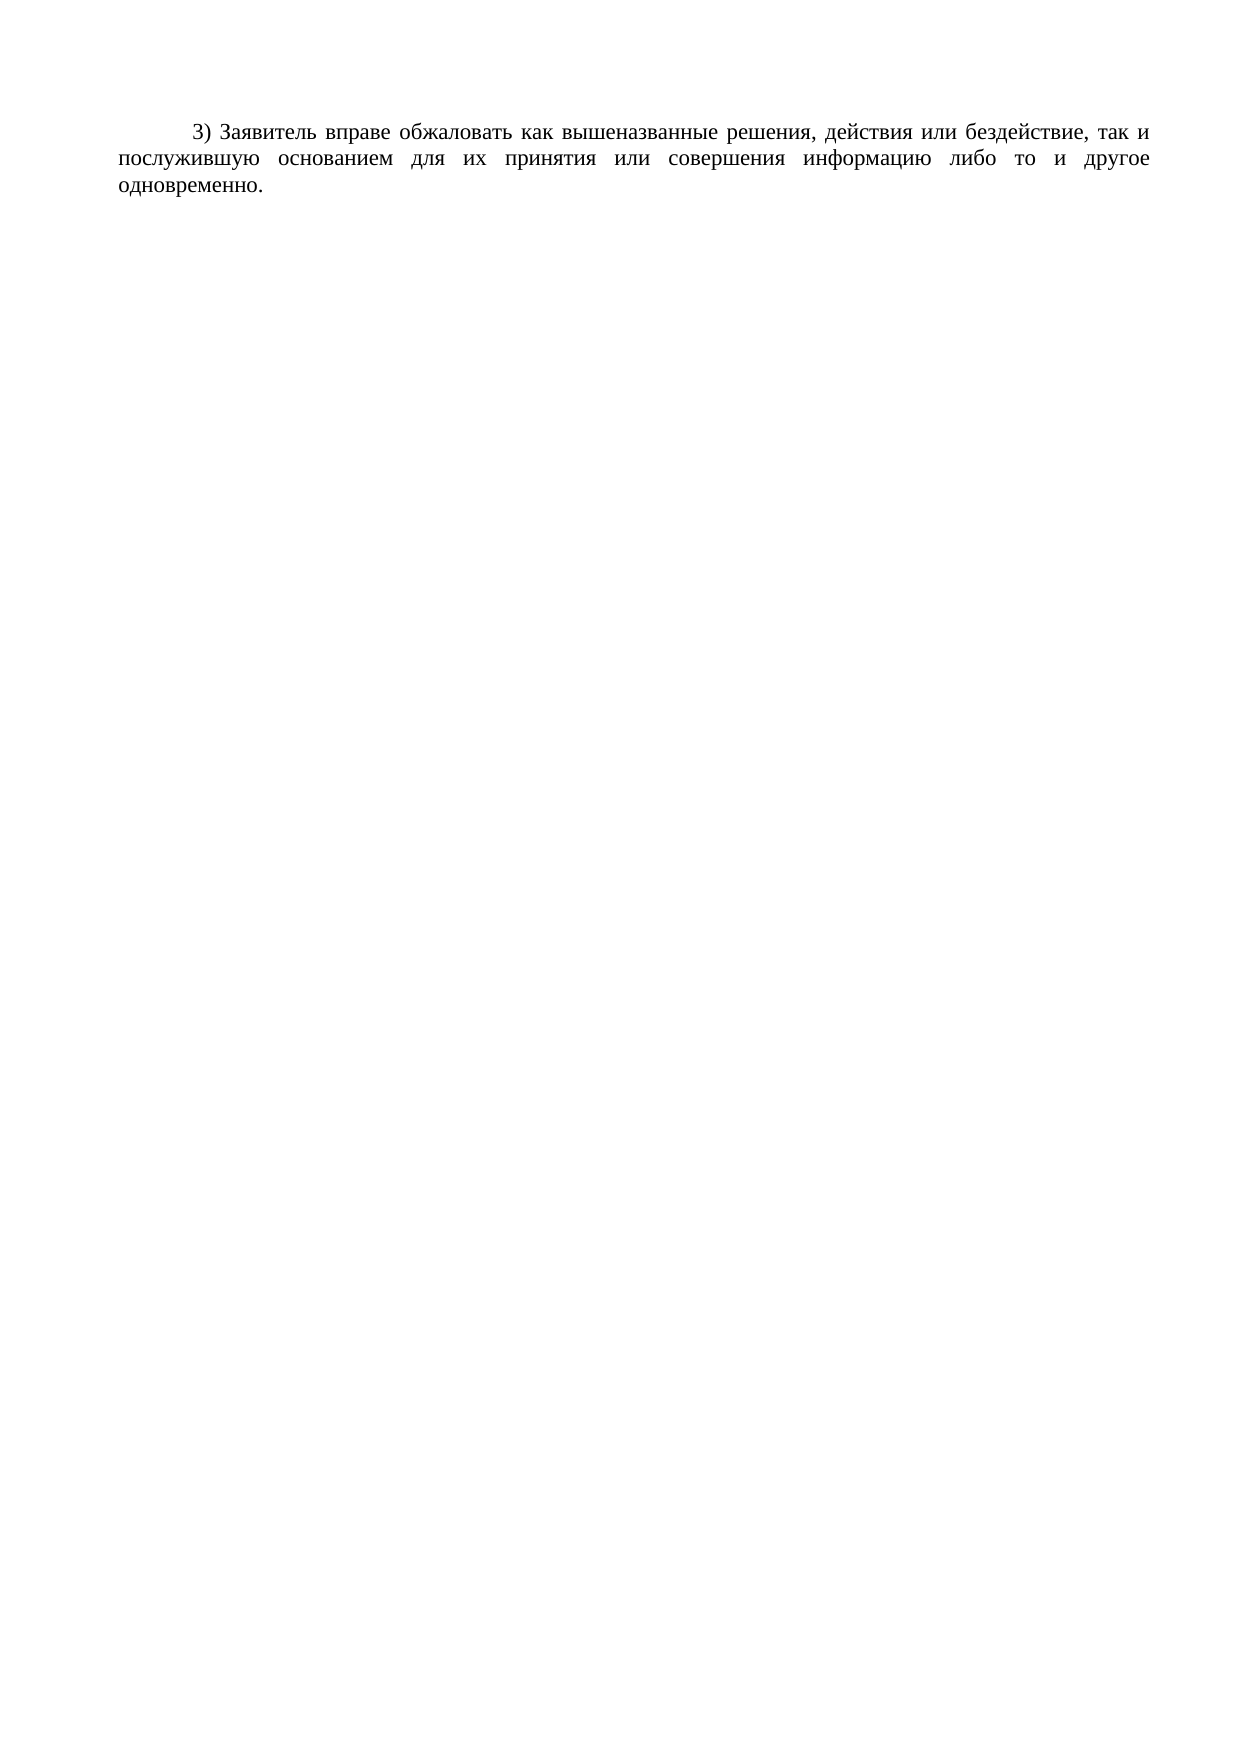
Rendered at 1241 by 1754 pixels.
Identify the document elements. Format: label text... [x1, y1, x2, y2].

text 3) Заявитель вправе обжаловать как вышеназванные решения, действия или бездействие, так и послужившую основанием для их принятия или совершения информацию либо то и другое одновременно. [118, 118, 1152, 197]
